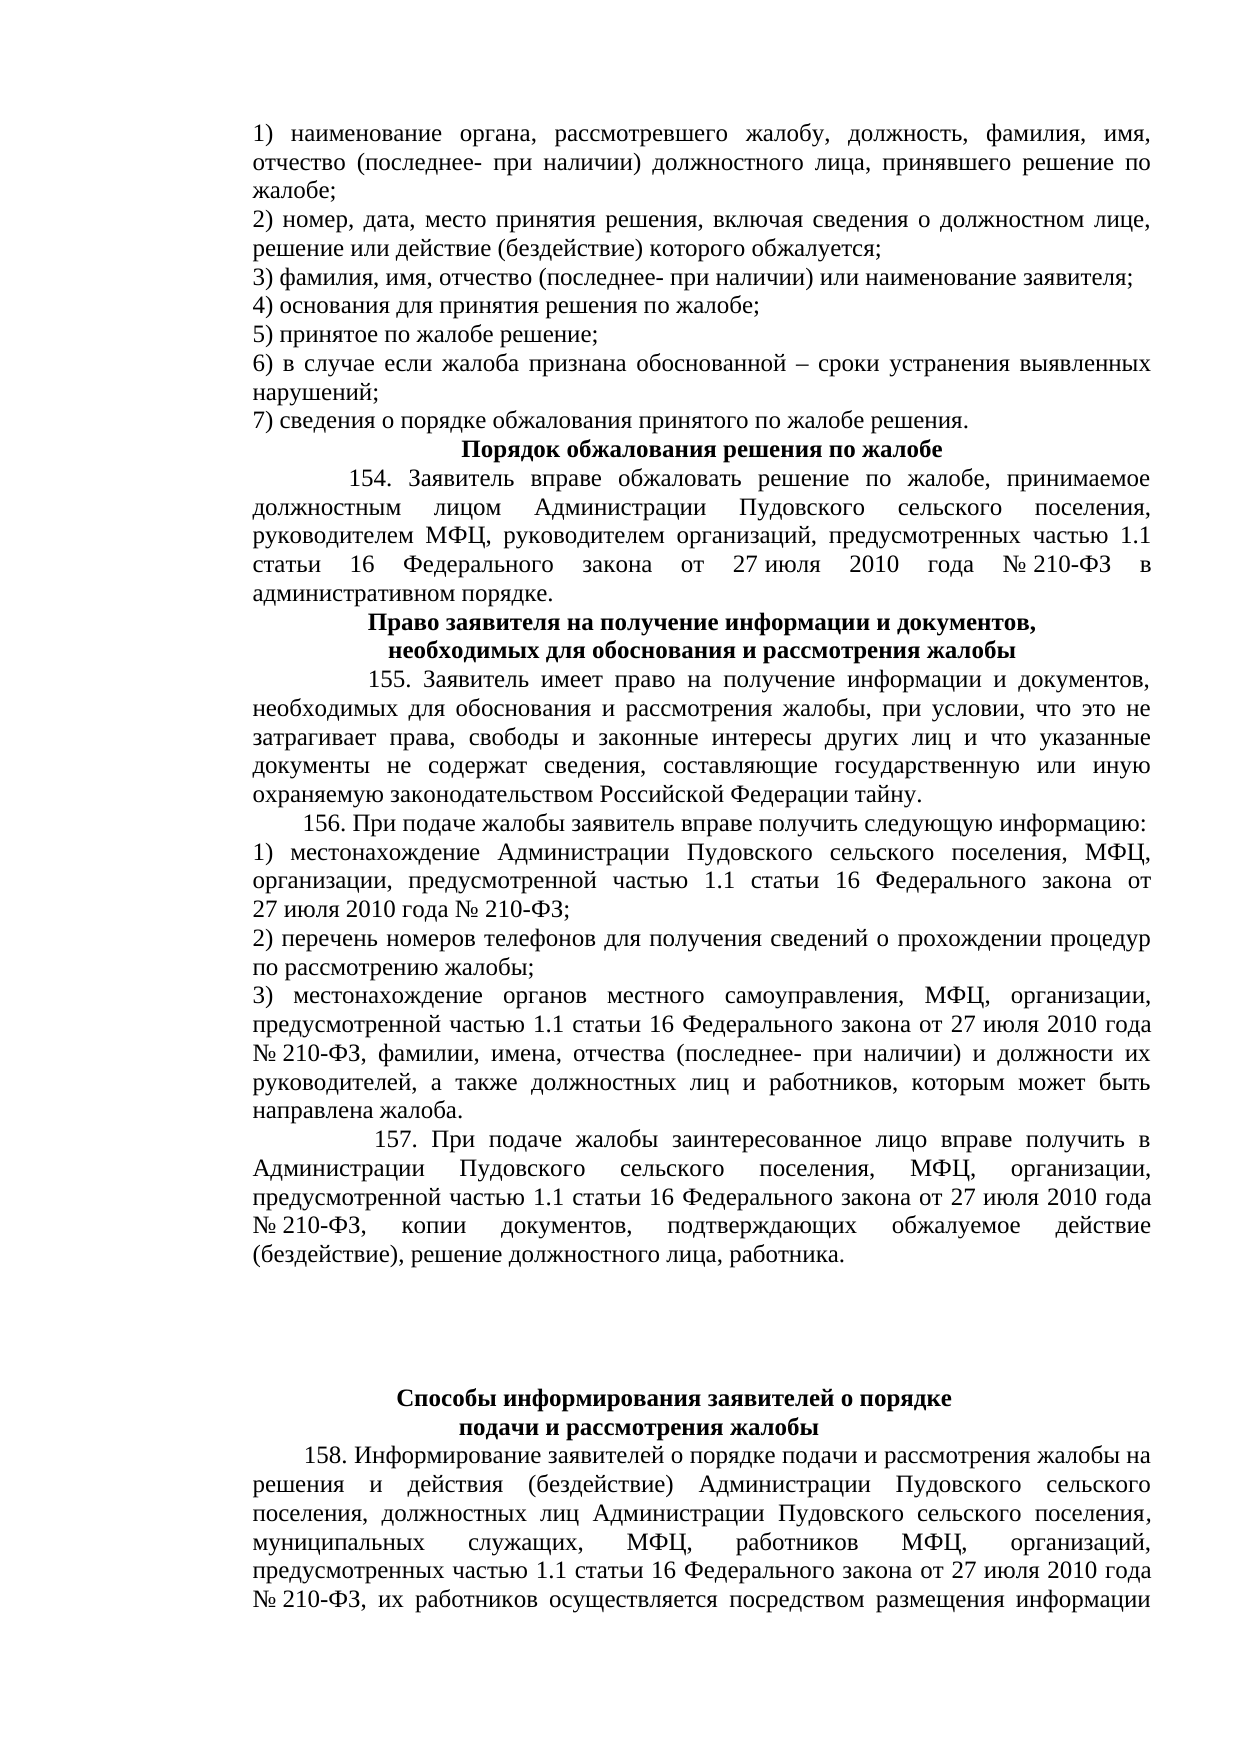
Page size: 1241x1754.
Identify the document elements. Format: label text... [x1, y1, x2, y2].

list Порядок обжалования решения по жалобе [252, 434, 1152, 463]
list 157. При подаче жалобы заинтересованное лицо вправе получить в Администрации Пудовского сельского поселения, МФЦ, организации, предусмотренной частью 1.1 статьи 16 Федерального закона от 27 июля 2010 года № 210-ФЗ, копии документов, подтверждающих обжалуемое действие (бездействие), решение должностного лица, работника. [252, 1124, 1152, 1268]
list необходимых для обоснования и рассмотрения жалобы [252, 636, 1152, 664]
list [252, 1441, 1152, 1613]
list 6) в случае если жалоба признана обоснованной – сроки устранения выявленных нарушений; [252, 348, 1152, 406]
list подачи и рассмотрения жалобы [252, 1412, 1152, 1441]
list 4) основания для принятия решения по жалобе; [252, 291, 1152, 319]
list Способы информирования заявителей о порядке [252, 1383, 1152, 1412]
list 1) наименование органа, рассмотревшего жалобу, должность, фамилия, имя, отчество (последнее- при наличии) должностного лица, принявшего решение по жалобе; [252, 118, 1152, 204]
list 1) местонахождение Администрации Пудовского сельского поселения, МФЦ, организации, предусмотренной частью 1.1 статьи 16 Федерального закона от 27 июля 2010 года № 210-ФЗ; [252, 837, 1152, 923]
list 2) номер, дата, место принятия решения, включая сведения о должностном лице, решение или действие (бездействие) которого обжалуется; [252, 204, 1152, 262]
list 3) фамилия, имя, отчество (последнее- при наличии) или наименование заявителя; [252, 262, 1152, 291]
list 155. Заявитель имеет право на получение информации и документов, необходимых для обоснования и рассмотрения жалобы, при условии, что это не затрагивает права, свободы и законные интересы других лиц и что указанные документы не содержат сведения, составляющие государственную или иную охраняемую законодательством Российской Федерации тайну. [252, 664, 1152, 808]
list 3) местонахождение органов местного самоуправления, МФЦ, организации, предусмотренной частью 1.1 статьи 16 Федерального закона от 27 июля 2010 года № 210-ФЗ, фамилии, имена, отчества (последнее- при наличии) и должности их руководителей, а также должностных лиц и работников, которым может быть направлена жалоба. [252, 981, 1152, 1124]
list 154. Заявитель вправе обжаловать решение по жалобе, принимаемое должностным лицом Администрации Пудовского сельского поселения, руководителем МФЦ, руководителем организаций, предусмотренных частью 1.1 статьи 16 Федерального закона от 27 июля 2010 года № 210-ФЗ в административном порядке. [252, 463, 1152, 607]
list 5) принятое по жалобе решение; [252, 319, 1152, 348]
list Право заявителя на получение информации и документов, [252, 607, 1152, 636]
list 2) перечень номеров телефонов для получения сведений о прохождении процедур по рассмотрению жалобы; [252, 923, 1152, 981]
list 7) сведения о порядке обжалования принятого по жалобе решения. [252, 406, 1152, 434]
list 156. При подаче жалобы заявитель вправе получить следующую информацию: [252, 808, 1152, 837]
